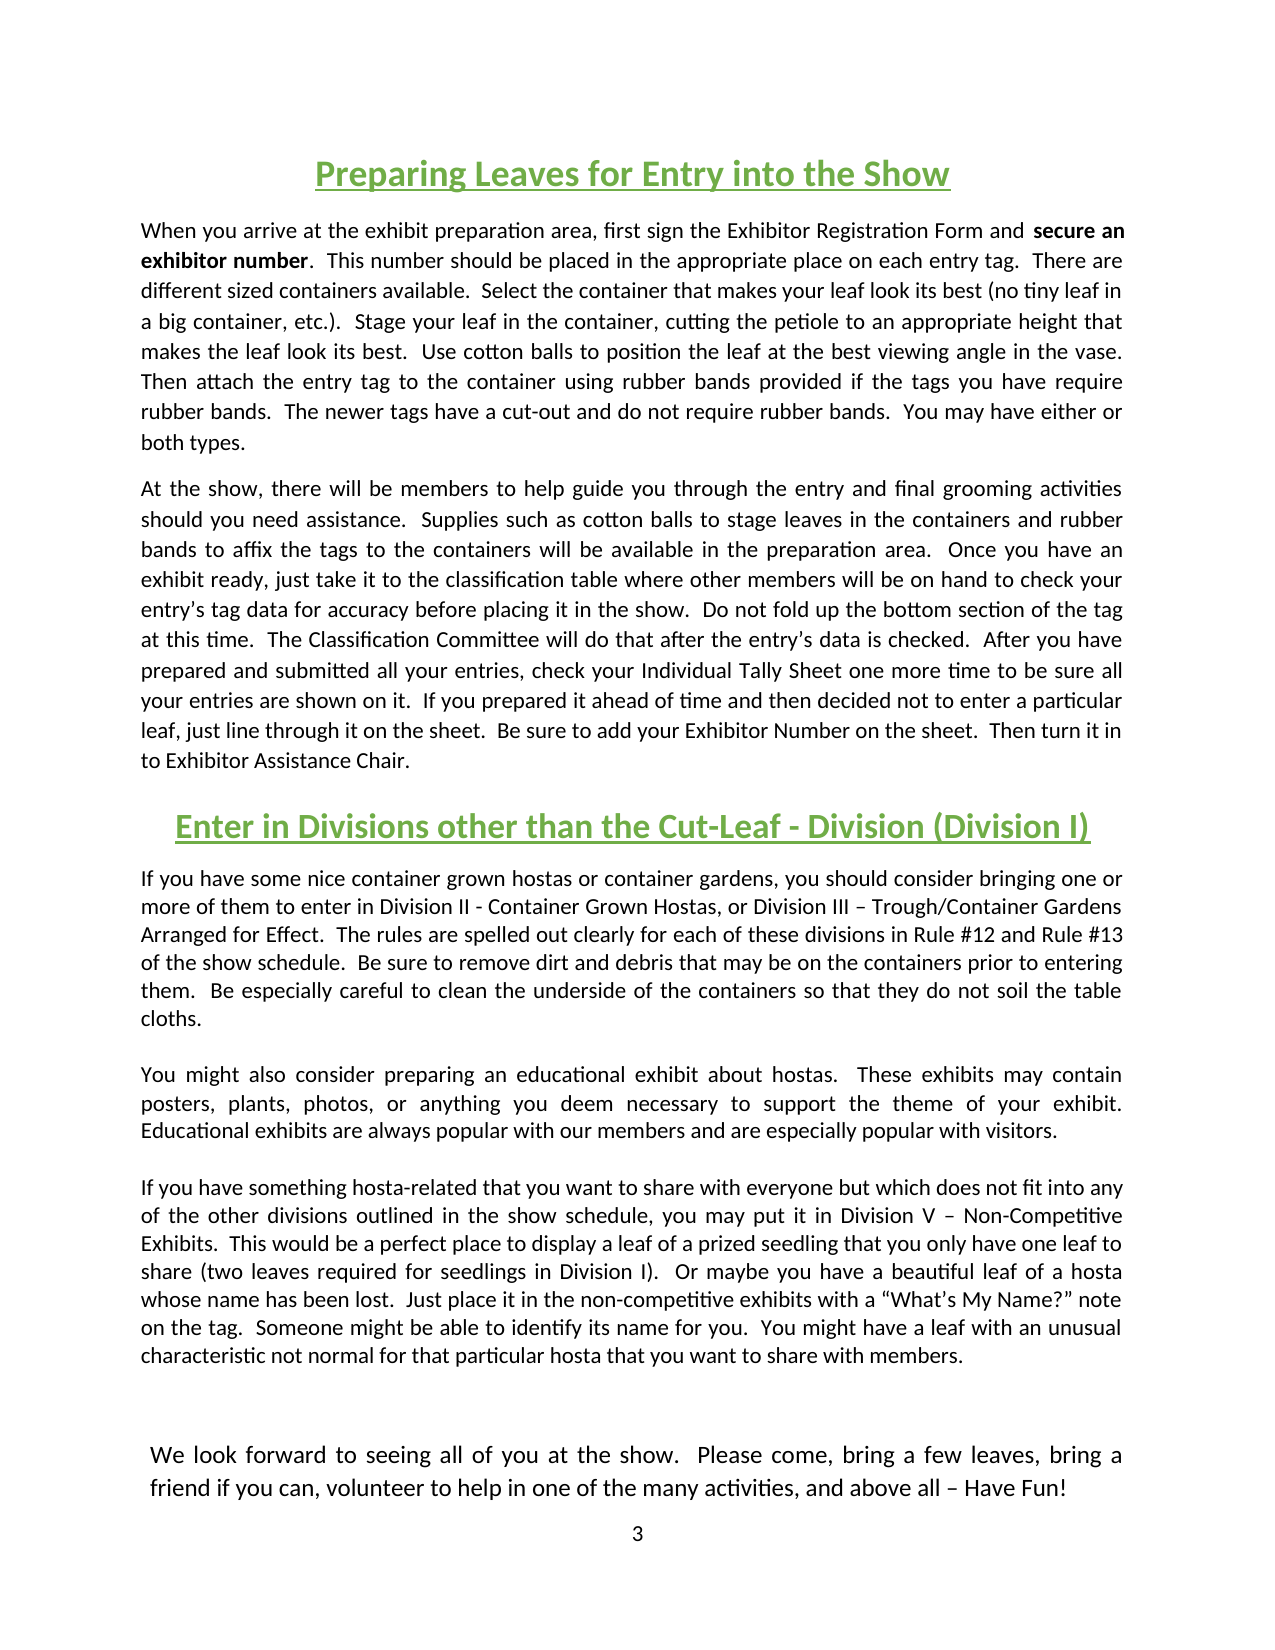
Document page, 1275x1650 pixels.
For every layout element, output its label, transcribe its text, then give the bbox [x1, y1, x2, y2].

text We look forward to seeing all of you at the show. Please come, bring a few leaves, bring a friend if you can, volunteer to help in one of the many activities, and above all – Have Fun! [150, 1439, 1125, 1502]
text If you have some nice container grown hostas or container gardens, you should consider bringing one or more of them to enter in Division II - Container Grown Hostas, or Division III – Trough/Container Gardens Arranged for Effect. The rules are spelled out clearly for each of these divisions in Rule #12 and Rule #13 of the show schedule. Be sure to remove dirt and debris that may be on the containers prior to entering them. Be especially careful to clean the underside of the containers so that they do not soil the table cloths. [141, 864, 1125, 1033]
text When you arrive at the exhibit preparation area, first sign the Exhibitor Registration Form and secure an exhibitor number. This number should be placed in the appropriate place on each entry tag. There are different sized containers available. Select the container that makes your leaf look its best (no tiny leaf in a big container, etc.). Stage your leaf in the container, cutting the petiole to an appropriate height that makes the leaf look its best. Use cotton balls to position the leaf at the best viewing angle in the vase. Then attach the entry tag to the container using rubber bands provided if the tags you have require rubber bands. The newer tags have a cut-out and do not require rubber bands. You may have either or both types. [141, 216, 1125, 456]
text If you have something hosta-related that you want to share with everyone but which does not fit into any of the other divisions outlined in the show schedule, you may put it in Division V – Non-Competitive Exhibits. This would be a perfect place to display a leaf of a prized seedling that you only have one leaf to share (two leaves required for seedlings in Division I). Or maybe you have a beautiful leaf of a hosta whose name has been lost. Just place it in the non-competitive exhibits with a “What’s My Name?” note on the tag. Someone might be able to identify its name for you. You might have a leaf with an unusual characteristic not normal for that particular hosta that you want to share with members. [141, 1173, 1125, 1369]
text You might also consider preparing an educational exhibit about hostas. These exhibits may contain posters, plants, photos, or anything you deem necessary to support the theme of your exhibit. Educational exhibits are always popular with our members and are especially popular with visitors. [141, 1061, 1125, 1145]
text At the show, there will be members to help guide you through the entry and final grooming activities should you need assistance. Supplies such as cotton balls to stage leaves in the containers and rubber bands to affix the tags to the containers will be available in the preparation area. Once you have an exhibit ready, just take it to the classification table where other members will be on hand to check your entry’s tag data for accuracy before placing it in the show. Do not fold up the bottom section of the tag at this time. The Classification Committee will do that after the entry’s data is checked. After you have prepared and submitted all your entries, check your Individual Tally Sheet one more time to be sure all your entries are shown on it. If you prepared it ahead of time and then decided not to enter a particular leaf, just line through it on the sheet. Be sure to add your Exhibitor Number on the sheet. Then turn it in to Exhibitor Assistance Chair. [141, 474, 1125, 774]
text Preparing Leaves for Entry into the Show [141, 150, 1125, 196]
text Enter in Divisions other than the Cut-Leaf - Division (Division I) [141, 804, 1125, 848]
